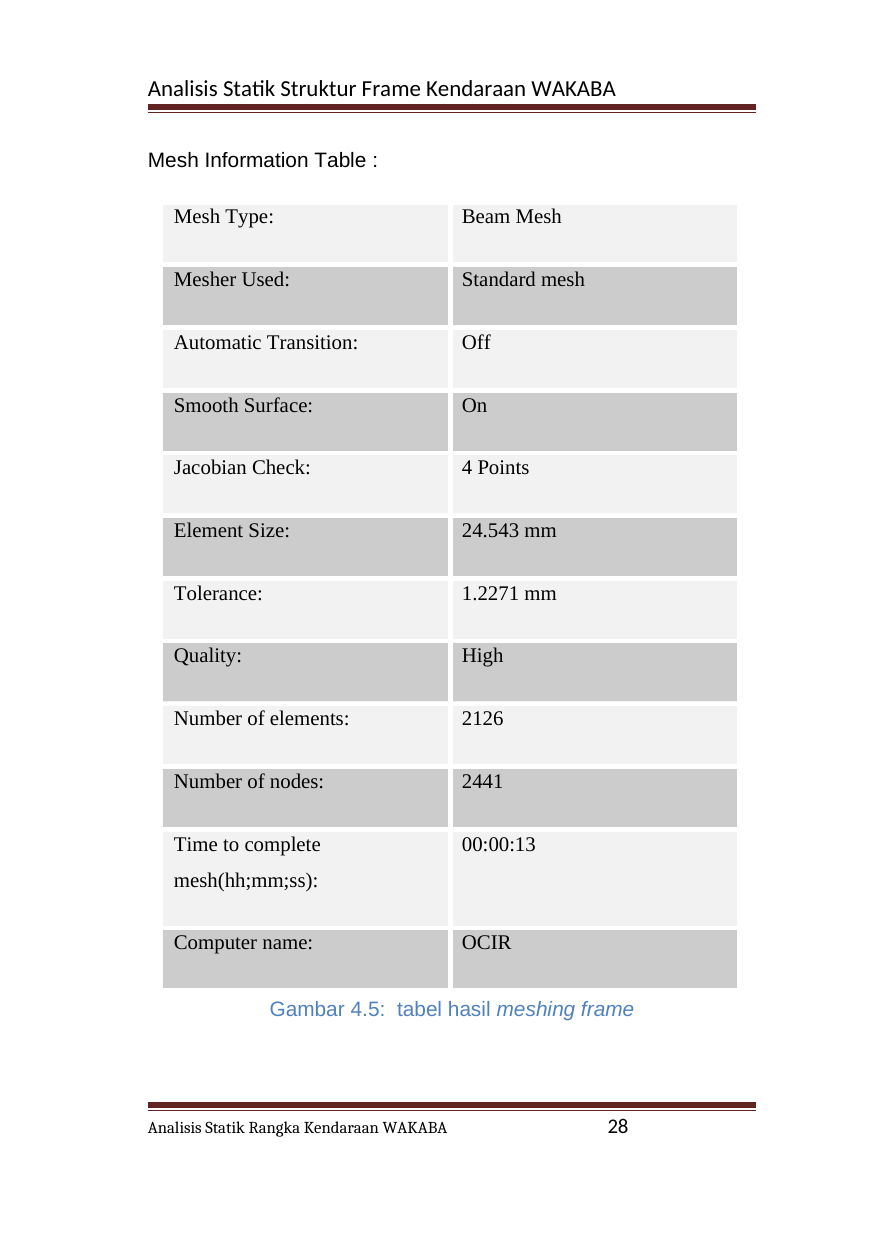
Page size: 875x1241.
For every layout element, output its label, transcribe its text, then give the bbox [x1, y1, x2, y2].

table_cell Automatic Transition: [163, 330, 448, 388]
table_cell Number of elements: [163, 706, 448, 764]
table_cell 24.543 mm [453, 518, 737, 576]
table_cell 1.2271 mm [453, 581, 737, 639]
table_cell Smooth Surface: [163, 393, 448, 451]
table_cell Quality: [163, 643, 448, 701]
table_header Mesh Type: [163, 205, 448, 262]
table_cell 2126 [453, 706, 737, 764]
table_cell High [453, 643, 737, 701]
table_header Beam Mesh [453, 205, 737, 262]
table_cell Tolerance: [163, 581, 448, 639]
table_cell Computer name: [163, 930, 448, 988]
text Mesh Information Table : [148, 148, 756, 172]
table_cell OCIR [453, 930, 737, 988]
table_cell 4 Points [453, 455, 737, 513]
table_cell Time to complete mesh(hh;mm;ss): [163, 832, 448, 926]
table_cell Off [453, 330, 737, 388]
table_cell Jacobian Check: [163, 455, 448, 513]
table_cell Standard mesh [453, 267, 737, 325]
table_cell Mesher Used: [163, 267, 448, 325]
table_cell On [453, 393, 737, 451]
table_cell Element Size: [163, 518, 448, 576]
table_cell 00:00:13 [453, 832, 737, 926]
table_cell Number of nodes: [163, 769, 448, 827]
table_cell 2441 [453, 769, 737, 827]
